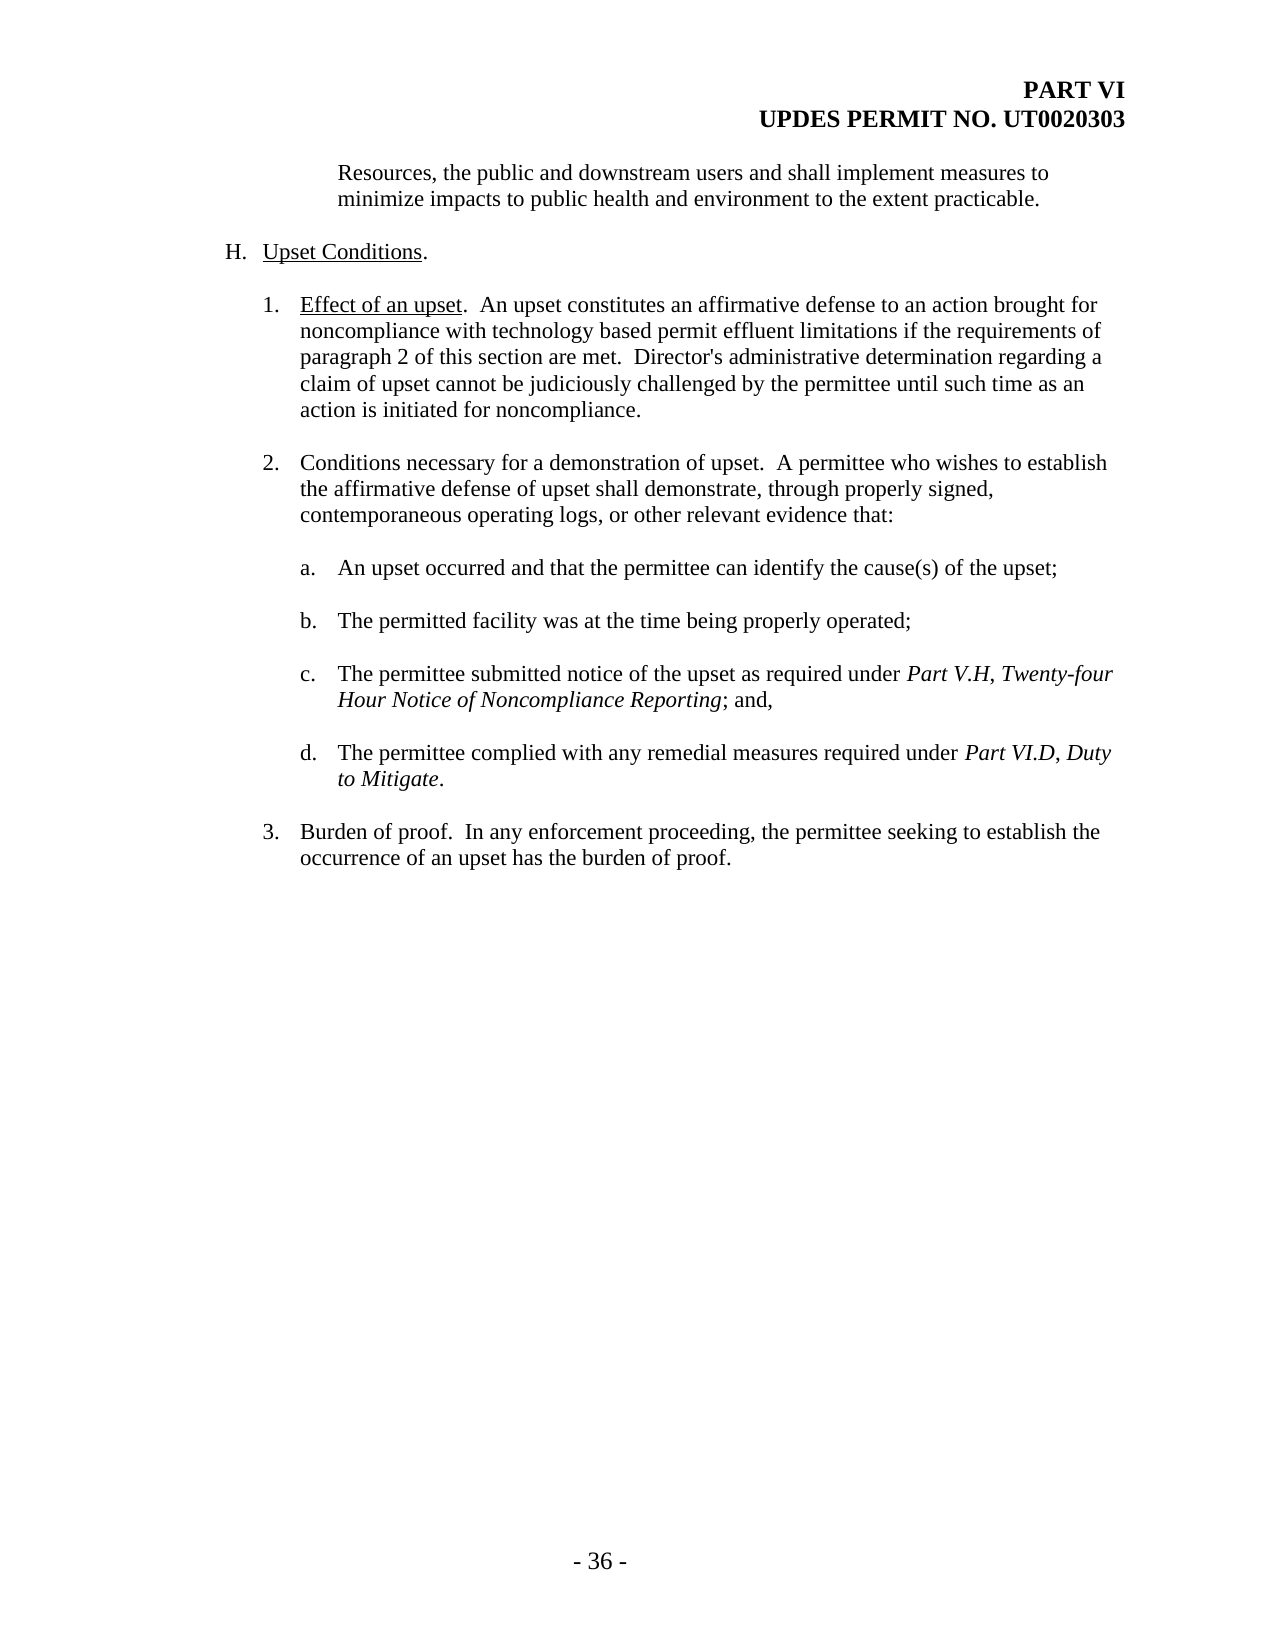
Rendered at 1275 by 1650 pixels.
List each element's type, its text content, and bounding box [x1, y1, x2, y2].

list Burden of proof. In any enforcement proceeding, the permittee seeking to establish the occurrence of an upset has the burden of proof. [262, 818, 1125, 870]
list An upset occurred and that the permittee can identify the cause(s) of the upset; [300, 554, 1125, 581]
list Conditions necessary for a demonstration of upset. A permittee who wishes to establish the affirmative defense of upset shall demonstrate, through properly signed, contemporaneous operating logs, or other relevant evidence that: [262, 449, 1125, 528]
list The permittee complied with any remedial measures required under Part VI.D, Duty to Mitigate. [300, 739, 1125, 791]
list Effect of an upset. An upset constitutes an affirmative defense to an action brought for noncompliance with technology based permit effluent limitations if the requirements of paragraph 2 of this section are met. Director's administrative determination regarding a claim of upset cannot be judiciously challenged by the permittee until such time as an action is initiated for noncompliance. [262, 291, 1125, 422]
list The permittee submitted notice of the upset as required under Part V.H, Twenty-four Hour Notice of Noncompliance Reporting; and, [300, 659, 1125, 712]
list Upset Conditions. [225, 238, 1125, 264]
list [300, 159, 1125, 212]
list The permitted facility was at the time being properly operated; [300, 607, 1125, 633]
